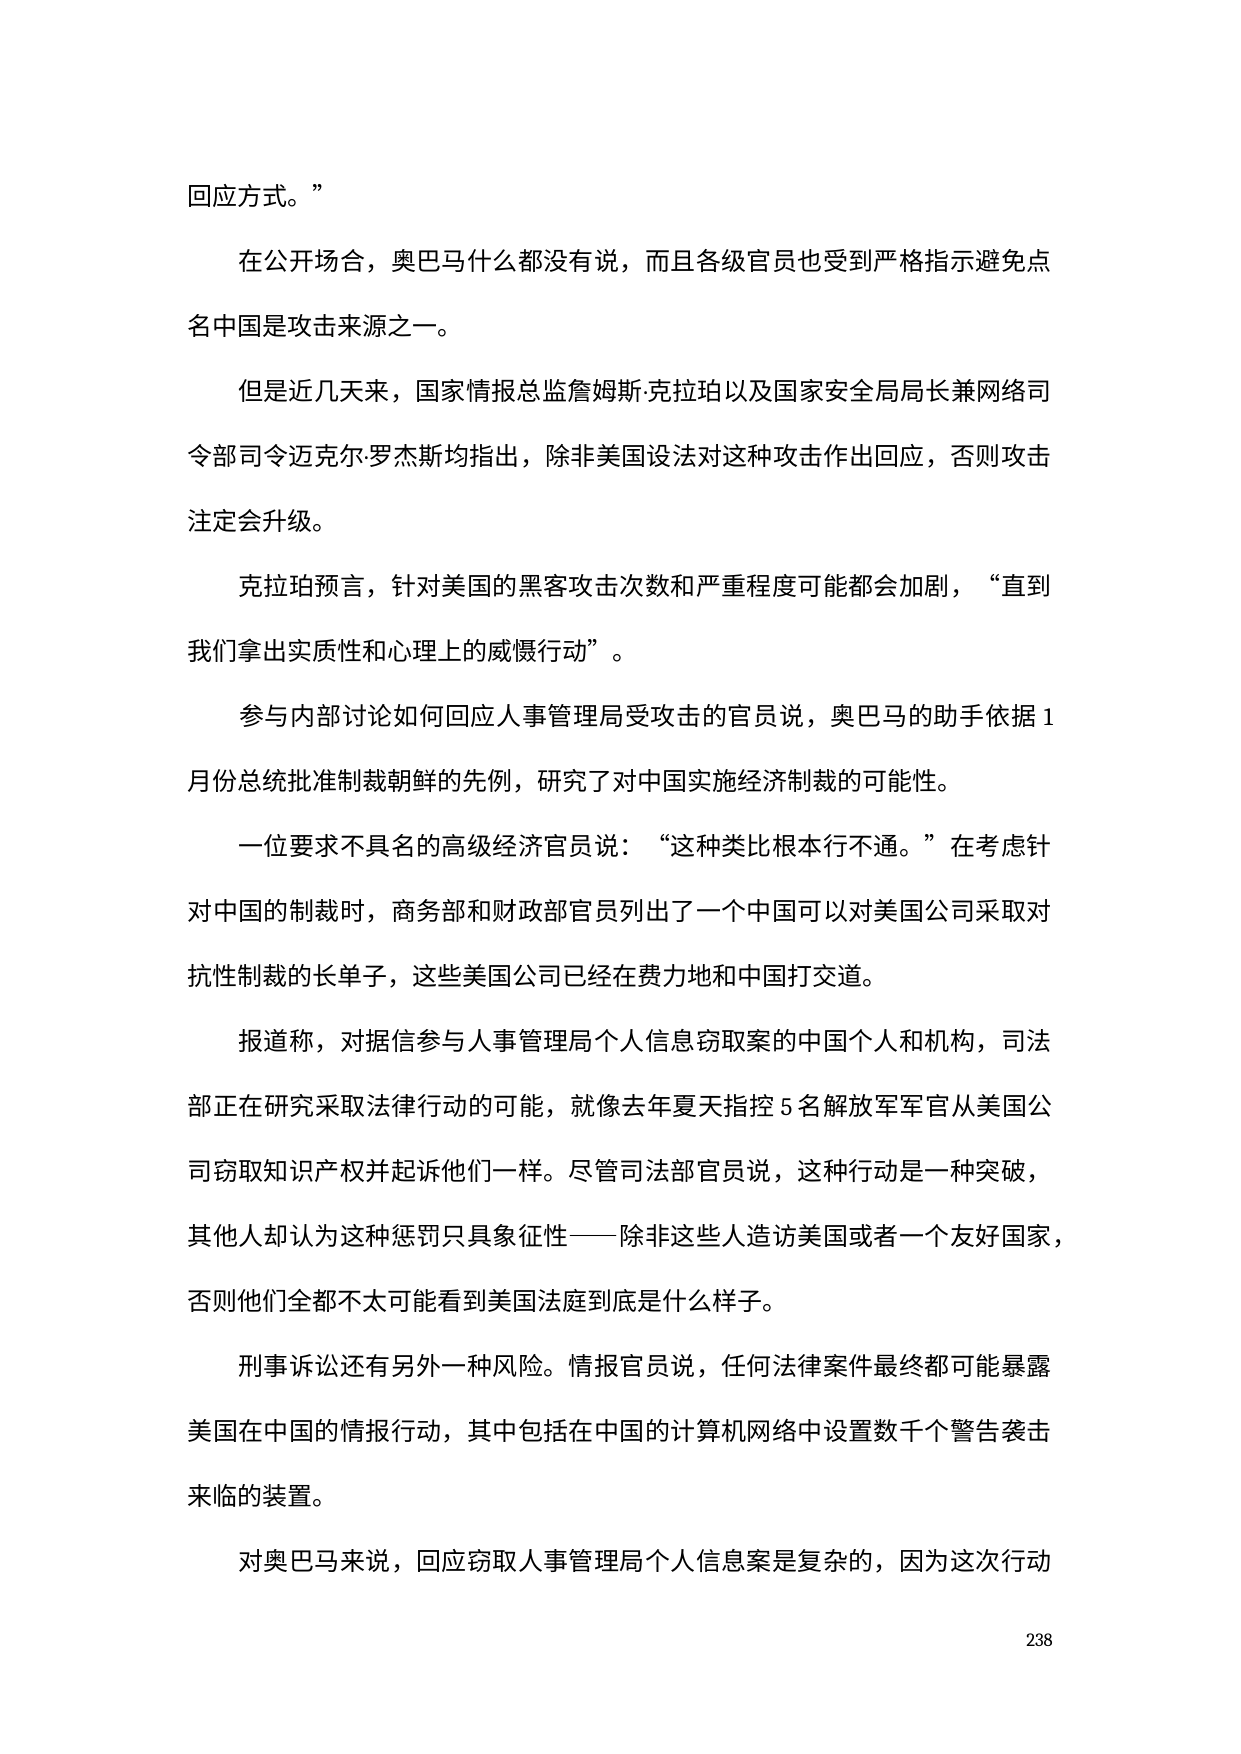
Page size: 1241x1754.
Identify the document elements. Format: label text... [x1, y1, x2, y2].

text 但是近几天来，国家情报总监詹姆斯·克拉珀以及国家安全局局长兼网络司令部司令迈克尔·罗杰斯均指出，除非美国设法对这种攻击作出回应，否则攻击注定会升级。 [187, 357, 1053, 552]
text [187, 1527, 1053, 1592]
text 刑事诉讼还有另外一种风险。情报官员说，任何法律案件最终都可能暴露美国在中国的情报行动，其中包括在中国的计算机网络中设置数千个警告袭击来临的装置。 [187, 1332, 1053, 1527]
text 在公开场合，奥巴马什么都没有说，而且各级官员也受到严格指示避免点名中国是攻击来源之一。 [187, 227, 1053, 357]
text 报道称，对据信参与人事管理局个人信息窃取案的中国个人和机构，司法部正在研究采取法律行动的可能，就像去年夏天指控5名解放军军官从美国公司窃取知识产权并起诉他们一样。尽管司法部官员说，这种行动是一种突破，其他人却认为这种惩罚只具象征性——除非这些人造访美国或者一个友好国家，否则他们全都不太可能看到美国法庭到底是什么样子。 [187, 1007, 1053, 1332]
text 一位要求不具名的高级经济官员说：“这种类比根本行不通。”在考虑针对中国的制裁时，商务部和财政部官员列出了一个中国可以对美国公司采取对抗性制裁的长单子，这些美国公司已经在费力地和中国打交道。 [187, 812, 1053, 1007]
text 克拉珀预言，针对美国的黑客攻击次数和严重程度可能都会加剧，“直到我们拿出实质性和心理上的威慑行动”。 [187, 552, 1053, 682]
text 参与内部讨论如何回应人事管理局受攻击的官员说，奥巴马的助手依据1月份总统批准制裁朝鲜的先例，研究了对中国实施经济制裁的可能性。 [187, 682, 1053, 812]
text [187, 162, 1053, 227]
